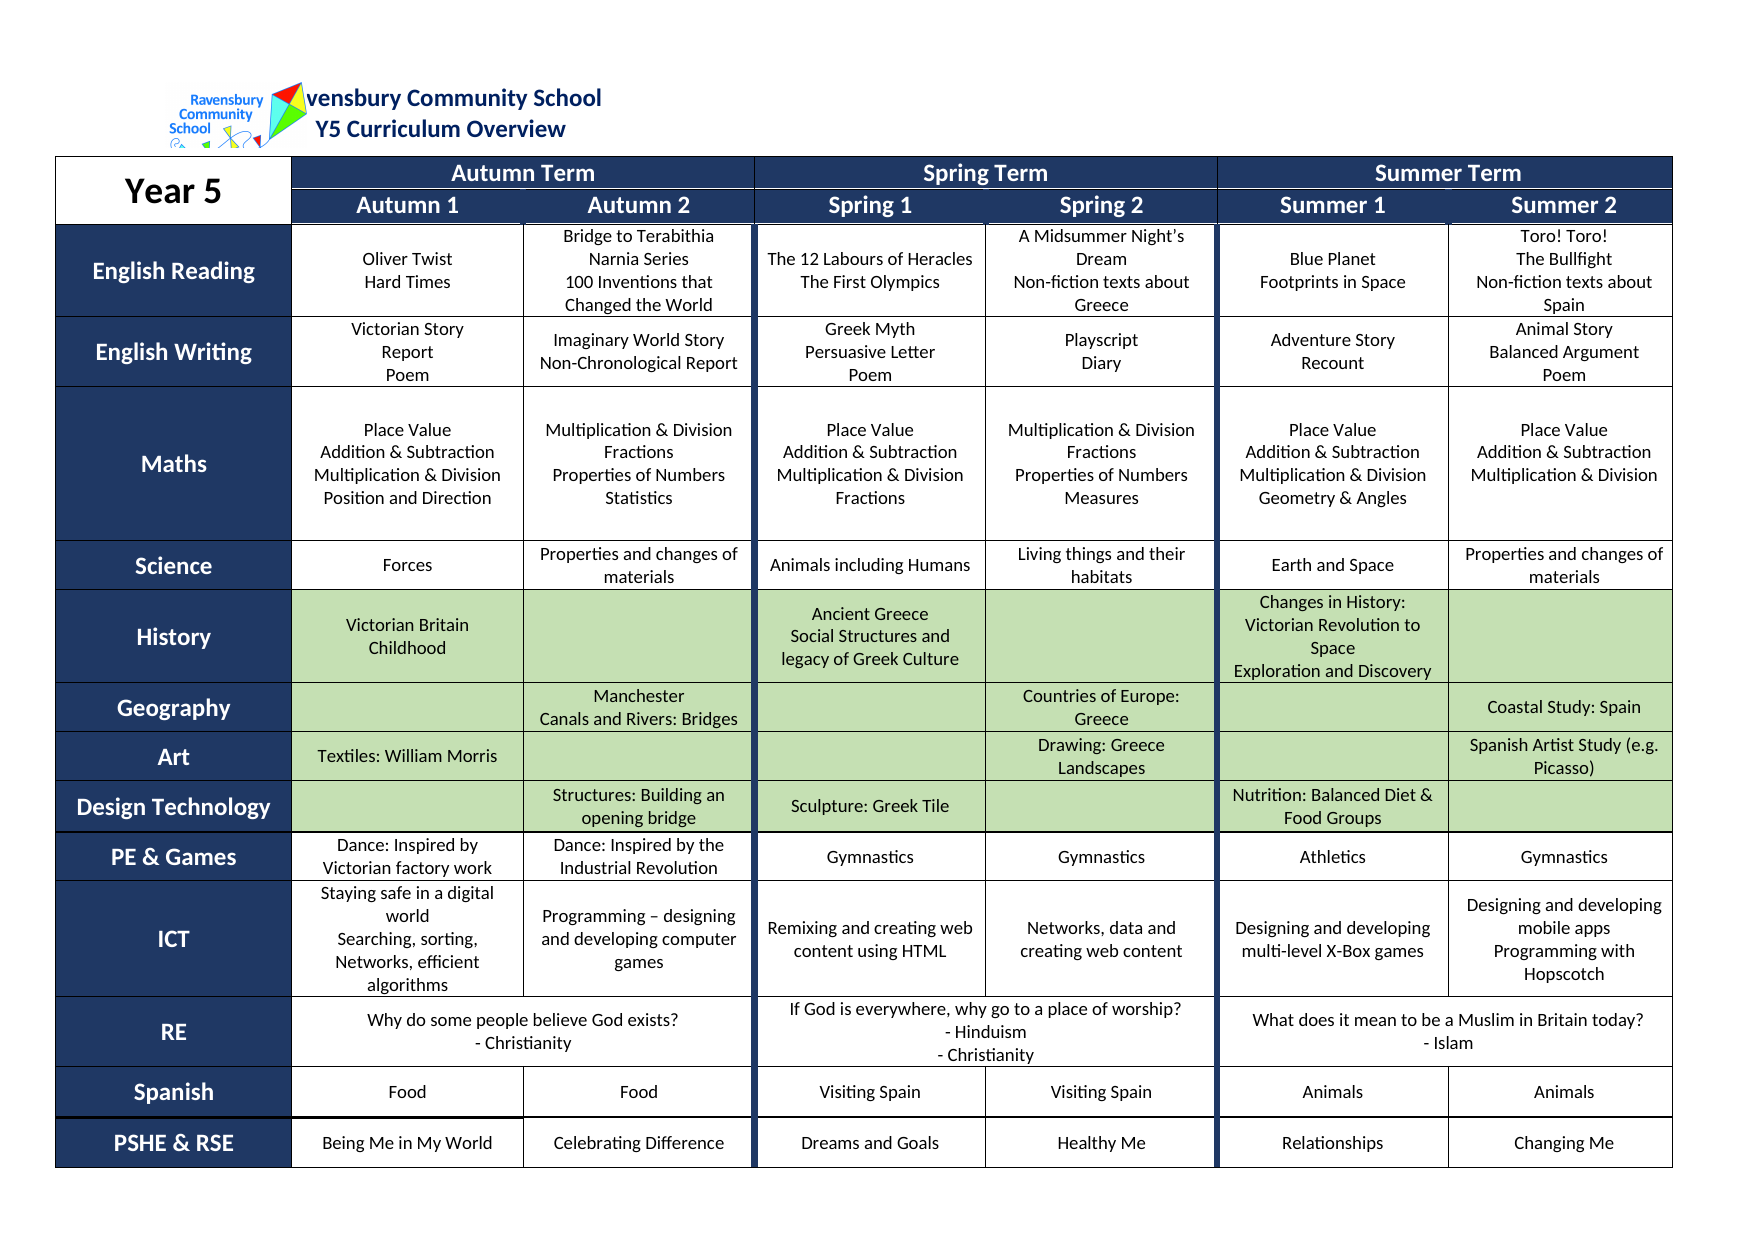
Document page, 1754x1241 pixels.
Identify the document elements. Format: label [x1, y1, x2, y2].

picture [165, 82, 307, 148]
